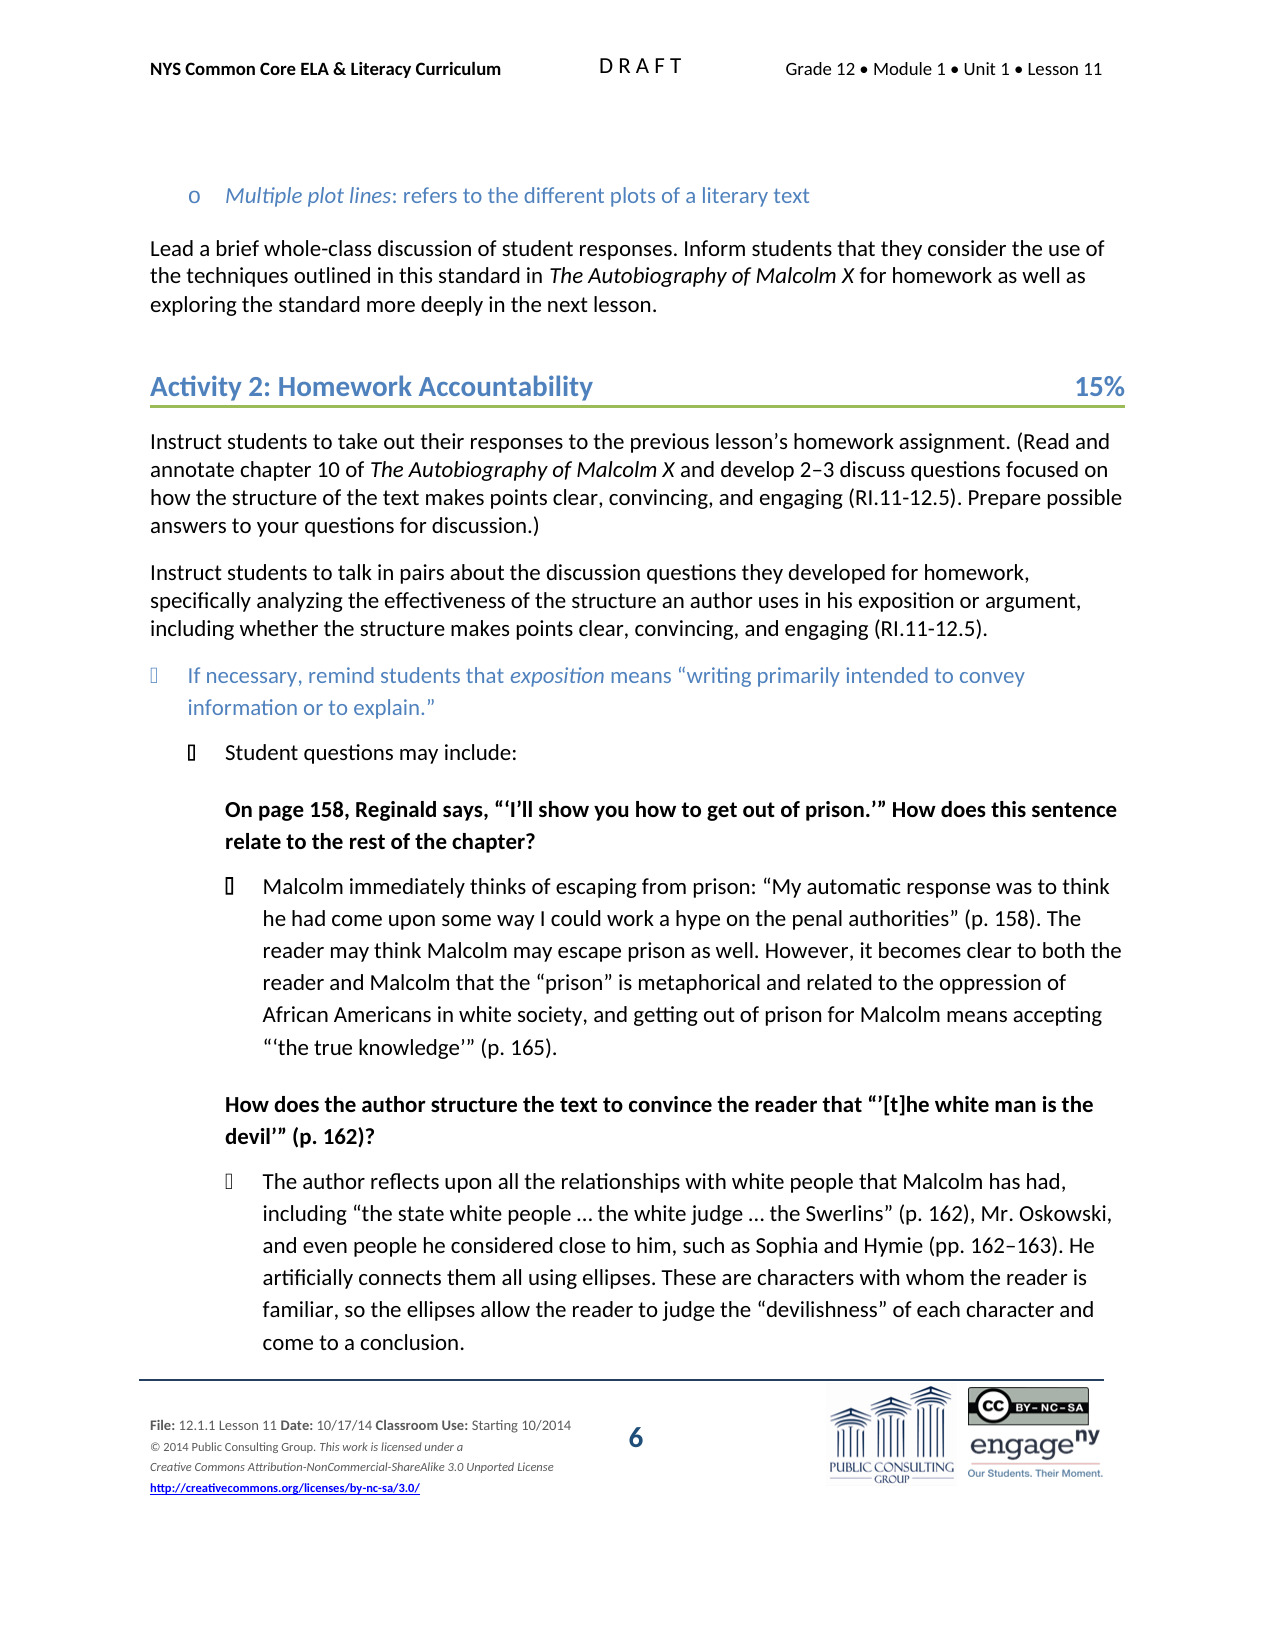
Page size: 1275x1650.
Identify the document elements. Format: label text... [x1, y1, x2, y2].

text The author reflects upon all the relationships with white people that Malcolm has had, including “the state white people … the white judge … the Swerlins” (p. 162), Mr. Oskowski, and even people he considered close to him, such as Sophia and Hymie (pp. 162–163). He artificially connects them all using ellipses. These are characters with whom the reader is familiar, so the ellipses allow the reader to judge the “devilishness” of each character and come to a conclusion. [225, 1167, 1125, 1356]
text How does the author structure the text to convince the reader that “’[t]he white man is the devil’” (p. 162)? [225, 1090, 1125, 1150]
text Instruct students to take out their responses to the previous lesson’s homework assignment. (Read and annotate chapter 10 of The Autobiography of Malcolm X and develop 2–3 discuss questions focused on how the structure of the text makes points clear, convincing, and engaging (RI.11-12.5). Prepare possible answers to your questions for discussion.) [150, 427, 1125, 539]
text On page 158, Reginald says, “‘I’ll show you how to get out of prison.’” How does this sentence relate to the rest of the chapter? [225, 795, 1125, 855]
text Instruct students to talk in pairs about the discussion questions they developed for homework, specifically analyzing the effectiveness of the structure an author uses in his exposition or argument, including whether the structure makes points clear, convincing, and engaging (RI.11-12.5). [150, 558, 1125, 642]
text Lead a brief whole-class discussion of student responses. Inform students that they consider the use of the techniques outlined in this standard in The Autobiography of Malcolm X for homework as well as exploring the standard more deeply in the next lesson. [150, 234, 1125, 318]
text Malcolm immediately thinks of escaping from prison: “My automatic response was to think he had come upon some way I could work a hype on the penal authorities” (p. 158). The reader may think Malcolm may escape prison as well. However, it becomes clear to both the reader and Malcolm that the “prison” is metaphorical and related to the oppression of African Americans in white society, and getting out of prison for Malcolm means accepting “‘the true knowledge’” (p. 165). [225, 872, 1125, 1061]
text Activity 2: Homework Accountability 15% [150, 368, 1125, 405]
text Student questions may include: [187, 738, 1125, 766]
text Multiple plot lines: refers to the different plots of a literary text [187, 181, 1125, 211]
picture [825, 1382, 1104, 1487]
text If necessary, remind students that exposition means “writing primarily intended to convey information or to explain.” [150, 661, 1125, 721]
